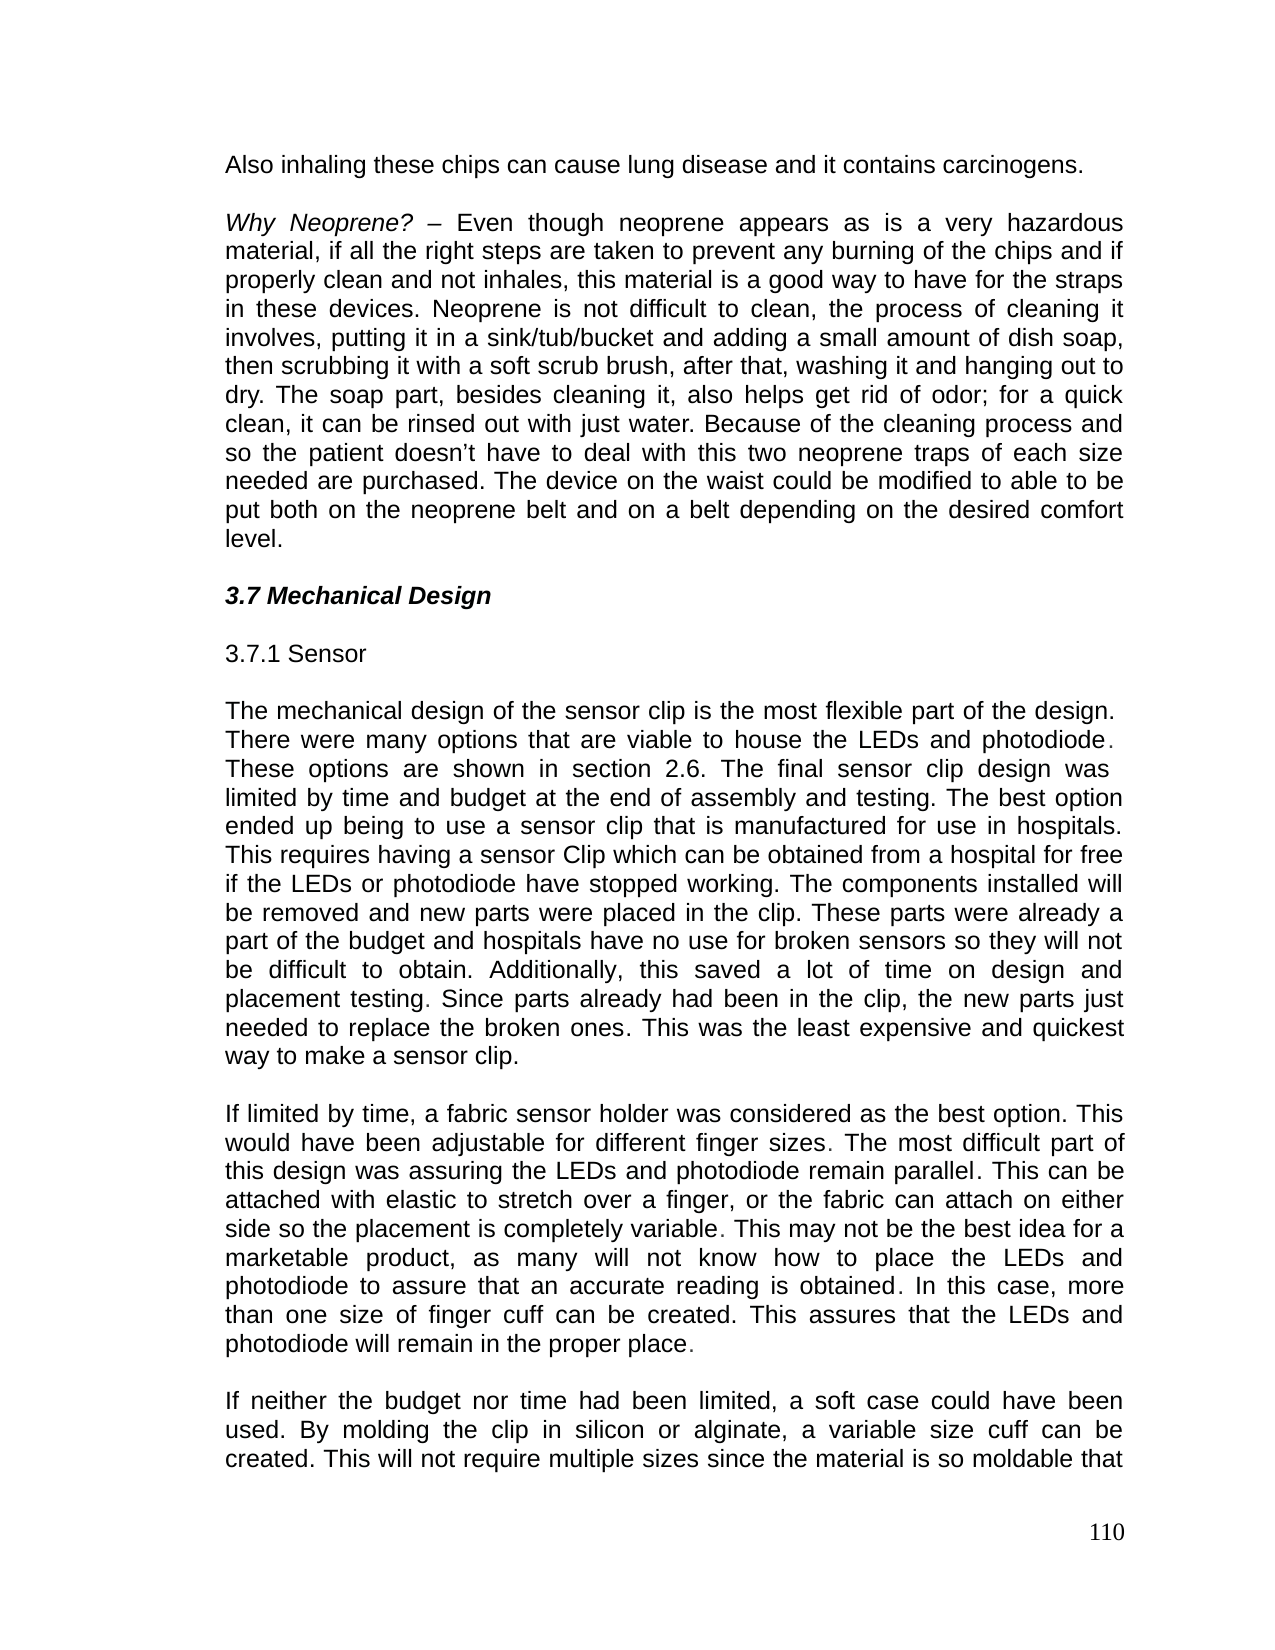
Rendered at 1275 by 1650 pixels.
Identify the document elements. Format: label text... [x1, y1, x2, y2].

text If limited by time, a fabric sensor holder was considered as the best option. This would have been adjustable for different finger sizes. The most difficult part of this design was assuring the LEDs and photodiode remain parallel. This can be attached with elastic to stretch over a finger, or the fabric can attach on either side so the placement is completely variable. This may not be the best idea for a marketable product, as many will not know how to place the LEDs and photodiode to assure that an accurate reading is obtained. In this case, more than one size of finger cuff can be created. This assures that the LEDs and photodiode will remain in the proper place. [225, 1099, 1125, 1357]
text Why Neoprene? – Even though neoprene appears as is a very hazardous material, if all the right steps are taken to prevent any burning of the chips and if properly clean and not inhales, this material is a good way to have for the straps in these devices. Neoprene is not difficult to clean, the process of cleaning it involves, putting it in a sink/tub/bucket and adding a small amount of dish soap, then scrubbing it with a soft scrub brush, after that, washing it and hanging out to dry. The soap part, besides cleaning it, also helps get rid of odor; for a quick clean, it can be rinsed out with just water. Because of the cleaning process and so the patient doesn’t have to deal with this two neoprene traps of each size needed are purchased. The device on the waist could be modified to able to be put both on the neoprene belt and on a belt depending on the desired comfort level. [225, 207, 1125, 552]
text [225, 150, 1125, 179]
text The mechanical design of the sensor clip is the most flexible part of the design. There were many options that are viable to house the LEDs and photodiode. These options are shown in section 2.6. The final sensor clip design was limited by time and budget at the end of assembly and testing. The best option ended up being to use a sensor clip that is manufactured for use in hospitals. This requires having a sensor Clip which can be obtained from a hospital for free if the LEDs or photodiode have stopped working. The components installed will be removed and new parts were placed in the clip. These parts were already a part of the budget and hospitals have no use for broken sensors so they will not be difficult to obtain. Additionally, this saved a lot of time on design and placement testing. Since parts already had been in the clip, the new parts just needed to replace the broken ones. This was the least expensive and quickest way to make a sensor clip. [225, 696, 1125, 1070]
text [225, 1386, 1125, 1472]
text 3.7 Mechanical Design [225, 581, 1125, 610]
text 3.7.1 Sensor [225, 639, 1125, 667]
